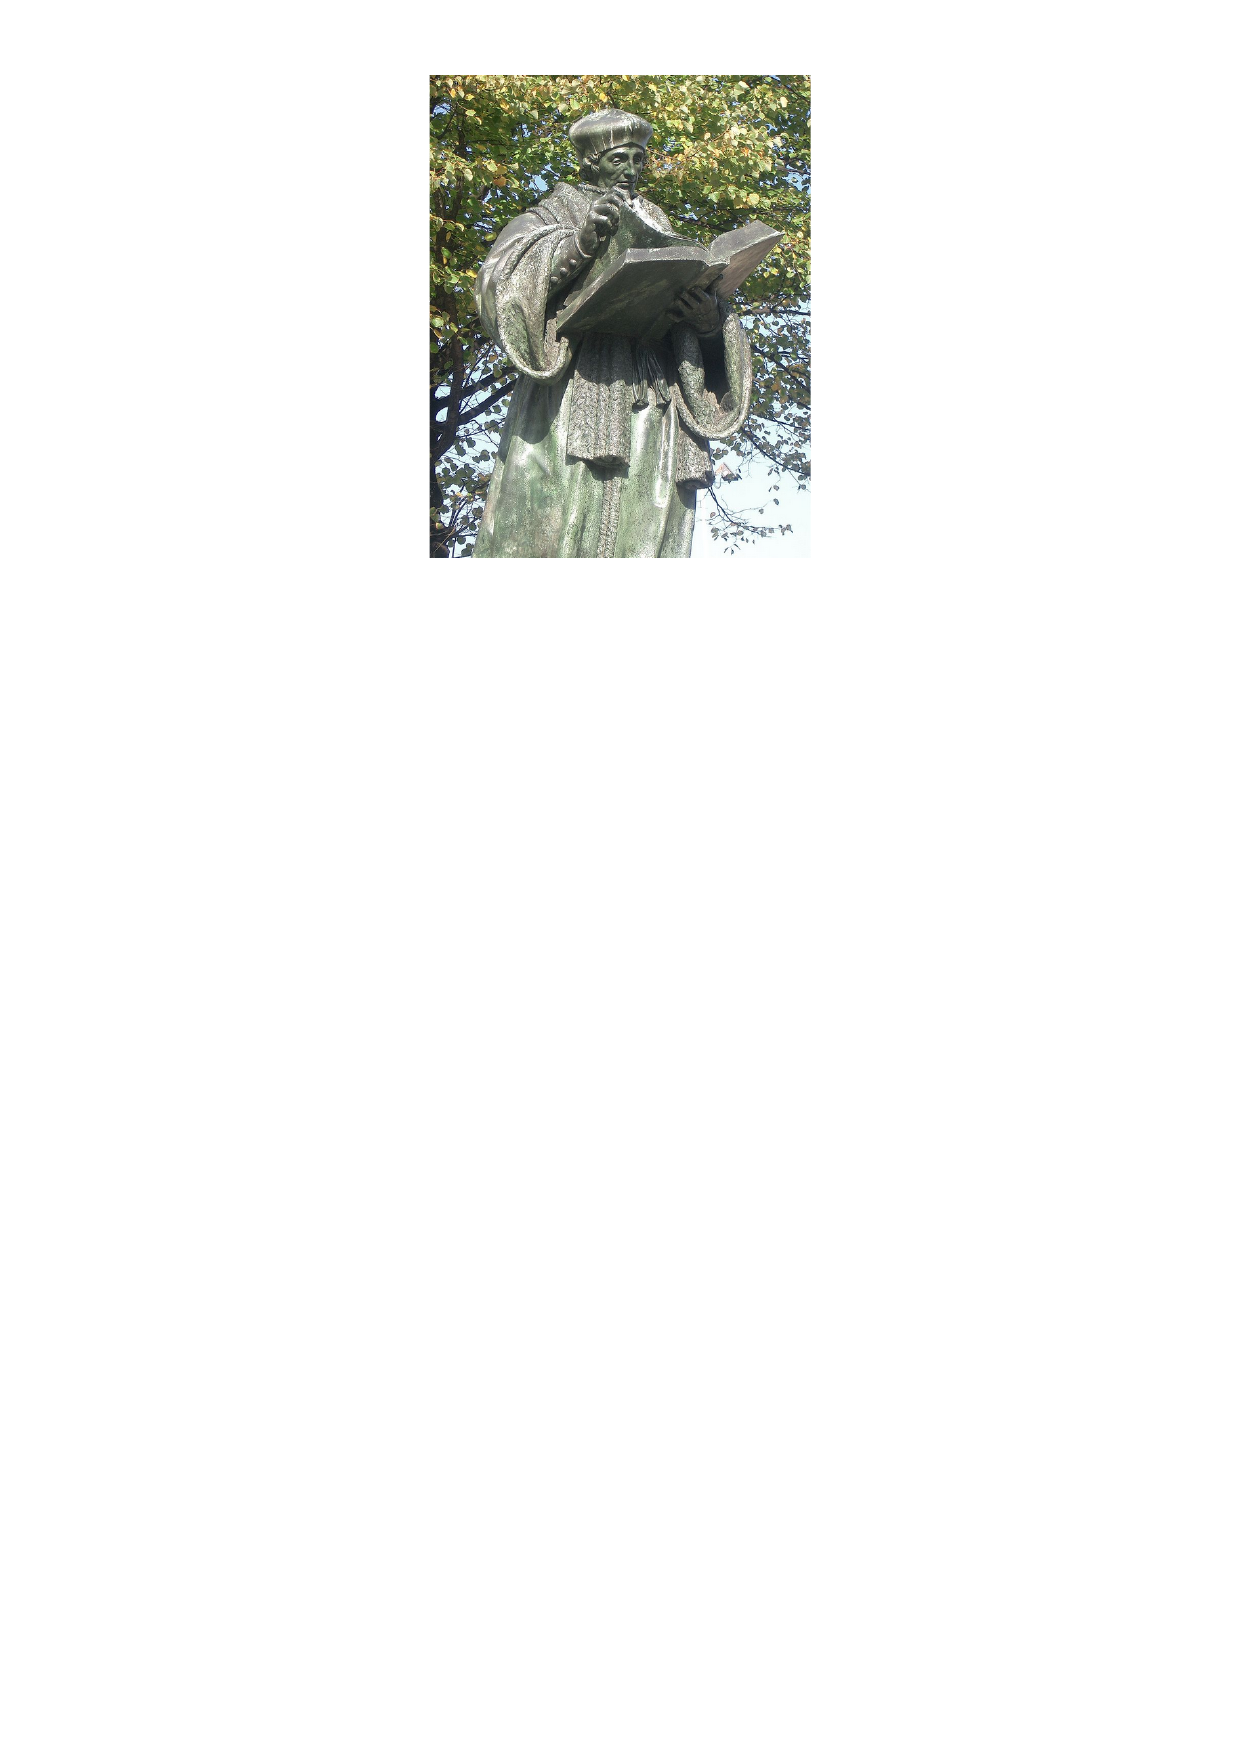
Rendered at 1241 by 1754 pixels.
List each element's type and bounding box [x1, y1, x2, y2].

picture [429, 75, 811, 558]
